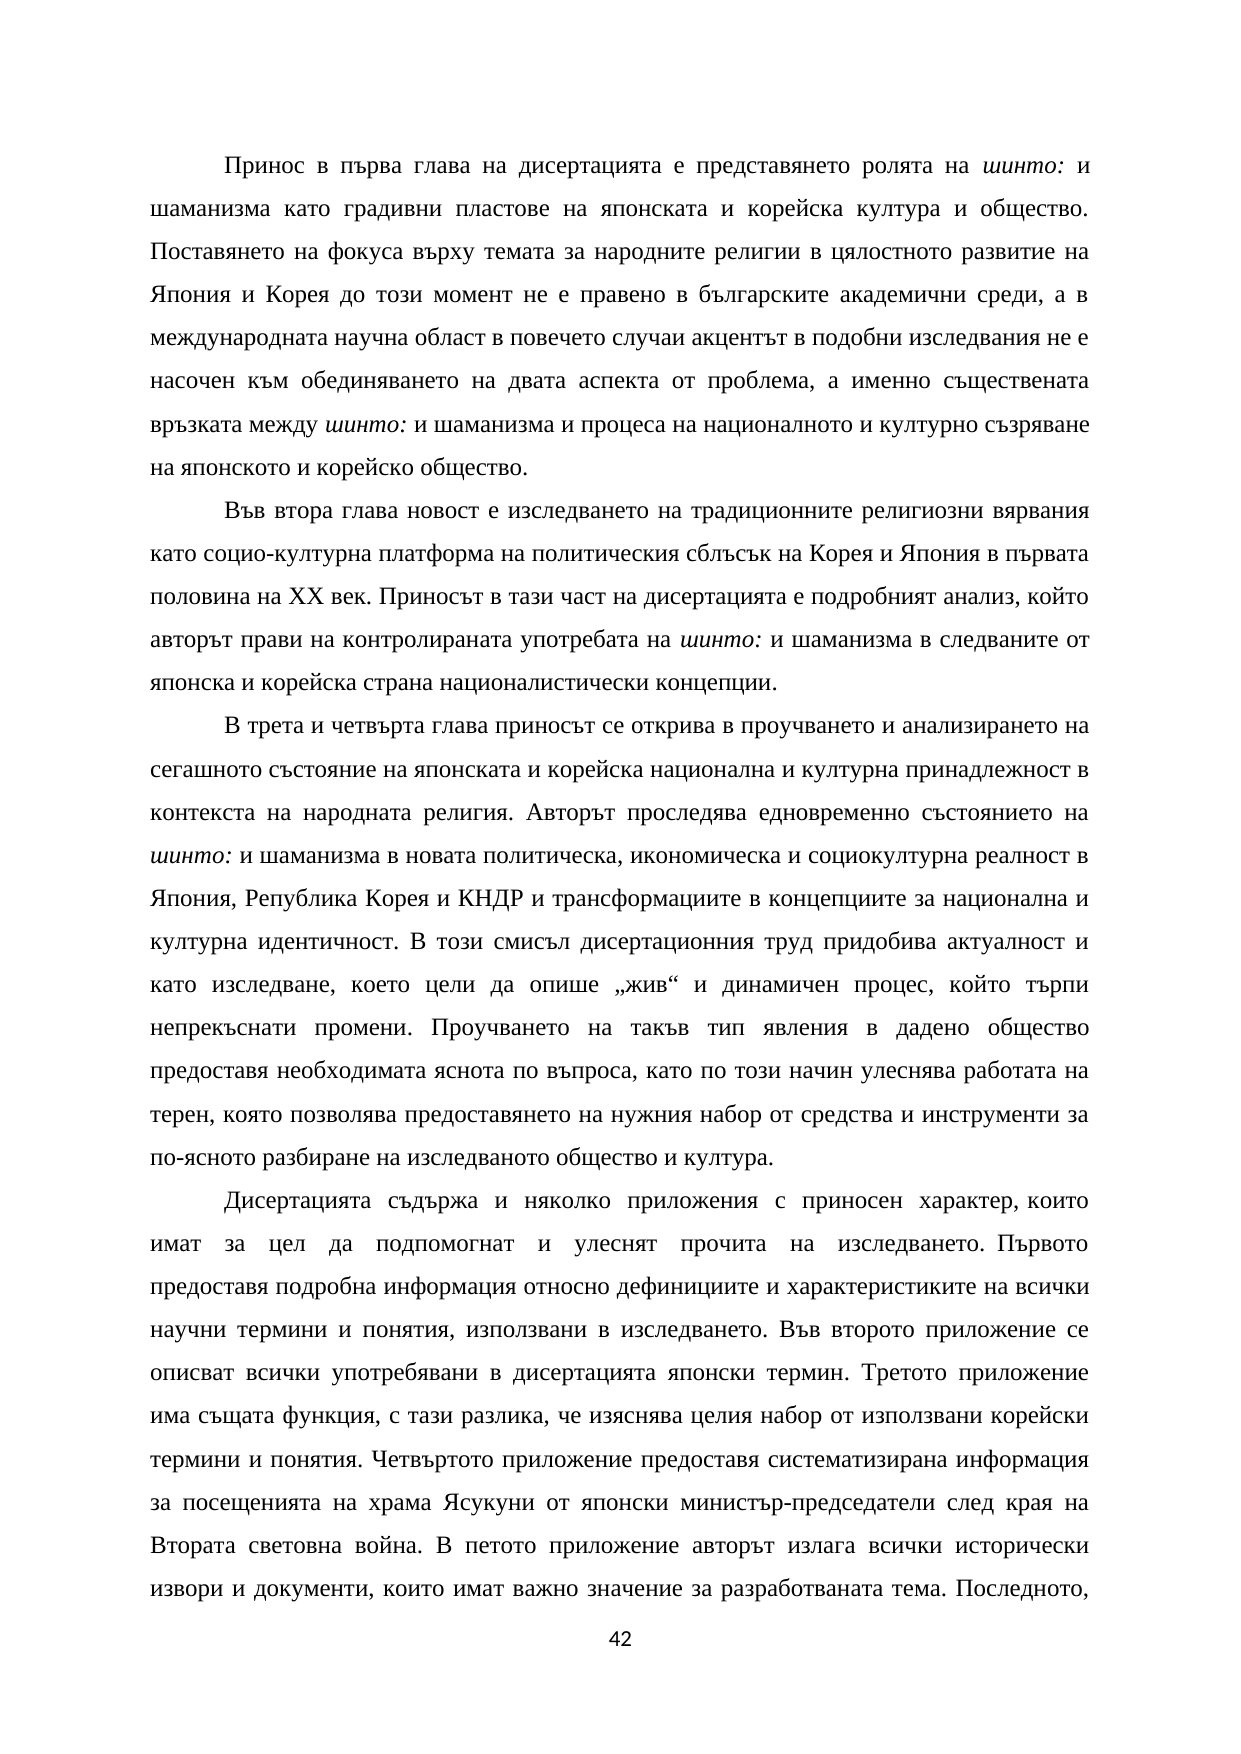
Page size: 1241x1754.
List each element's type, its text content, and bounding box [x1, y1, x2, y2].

text Във втора глава новост е изследването на традиционните религиозни вярвания като социо-културна платформа на политическия сблъсък на Корея и Япония в първата половина на ХХ век. Приносът в тази част на дисертацията е подробният анализ, който авторът прави на контролираната употребата на шинто: и шаманизма в следваните от японска и корейска страна националистически концепции. [150, 495, 1090, 696]
text В трета и четвърта глава приносът се открива в проучването и анализирането на сегашното състояние на японската и корейска национална и културна принадлежност в контекста на народната религия. Авторът проследява едновременно състоянието на шинто: и шаманизма в новата политическа, икономическа и социокултурна реалност в Япония, Република Корея и КНДР и трансформациите в концепциите за национална и културна идентичност. В този смисъл дисертационния труд придобива актуалност и като изследване, което цели да опише „жив“ и динамичен процес, който търпи непрекъснати промени. Проучването на такъв тип явления в дадено общество предоставя необходимата яснота по въпроса, като по този начин улеснява работата на терен, която позволява предоставянето на нужния набор от средства и инструменти за по-ясното разбиране на изследваното общество и култура. [150, 711, 1090, 1171]
text Принос в първа глава на дисертацията е представянето ролята на шинто: и шаманизма като градивни пластове на японската и корейска култура и общество. Поставянето на фокуса върху темата за народните религии в цялостното развитие на Япония и Корея до този момент не е правено в българските академични среди, а в международната научна област в повечето случаи акцентът в подобни изследвания не е насочен към обединяването на двата аспекта от проблема, а именно съществената връзката между шинто: и шаманизма и процеса на националното и културно съзряване на японското и корейско общество. [150, 150, 1090, 481]
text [150, 1185, 1090, 1602]
